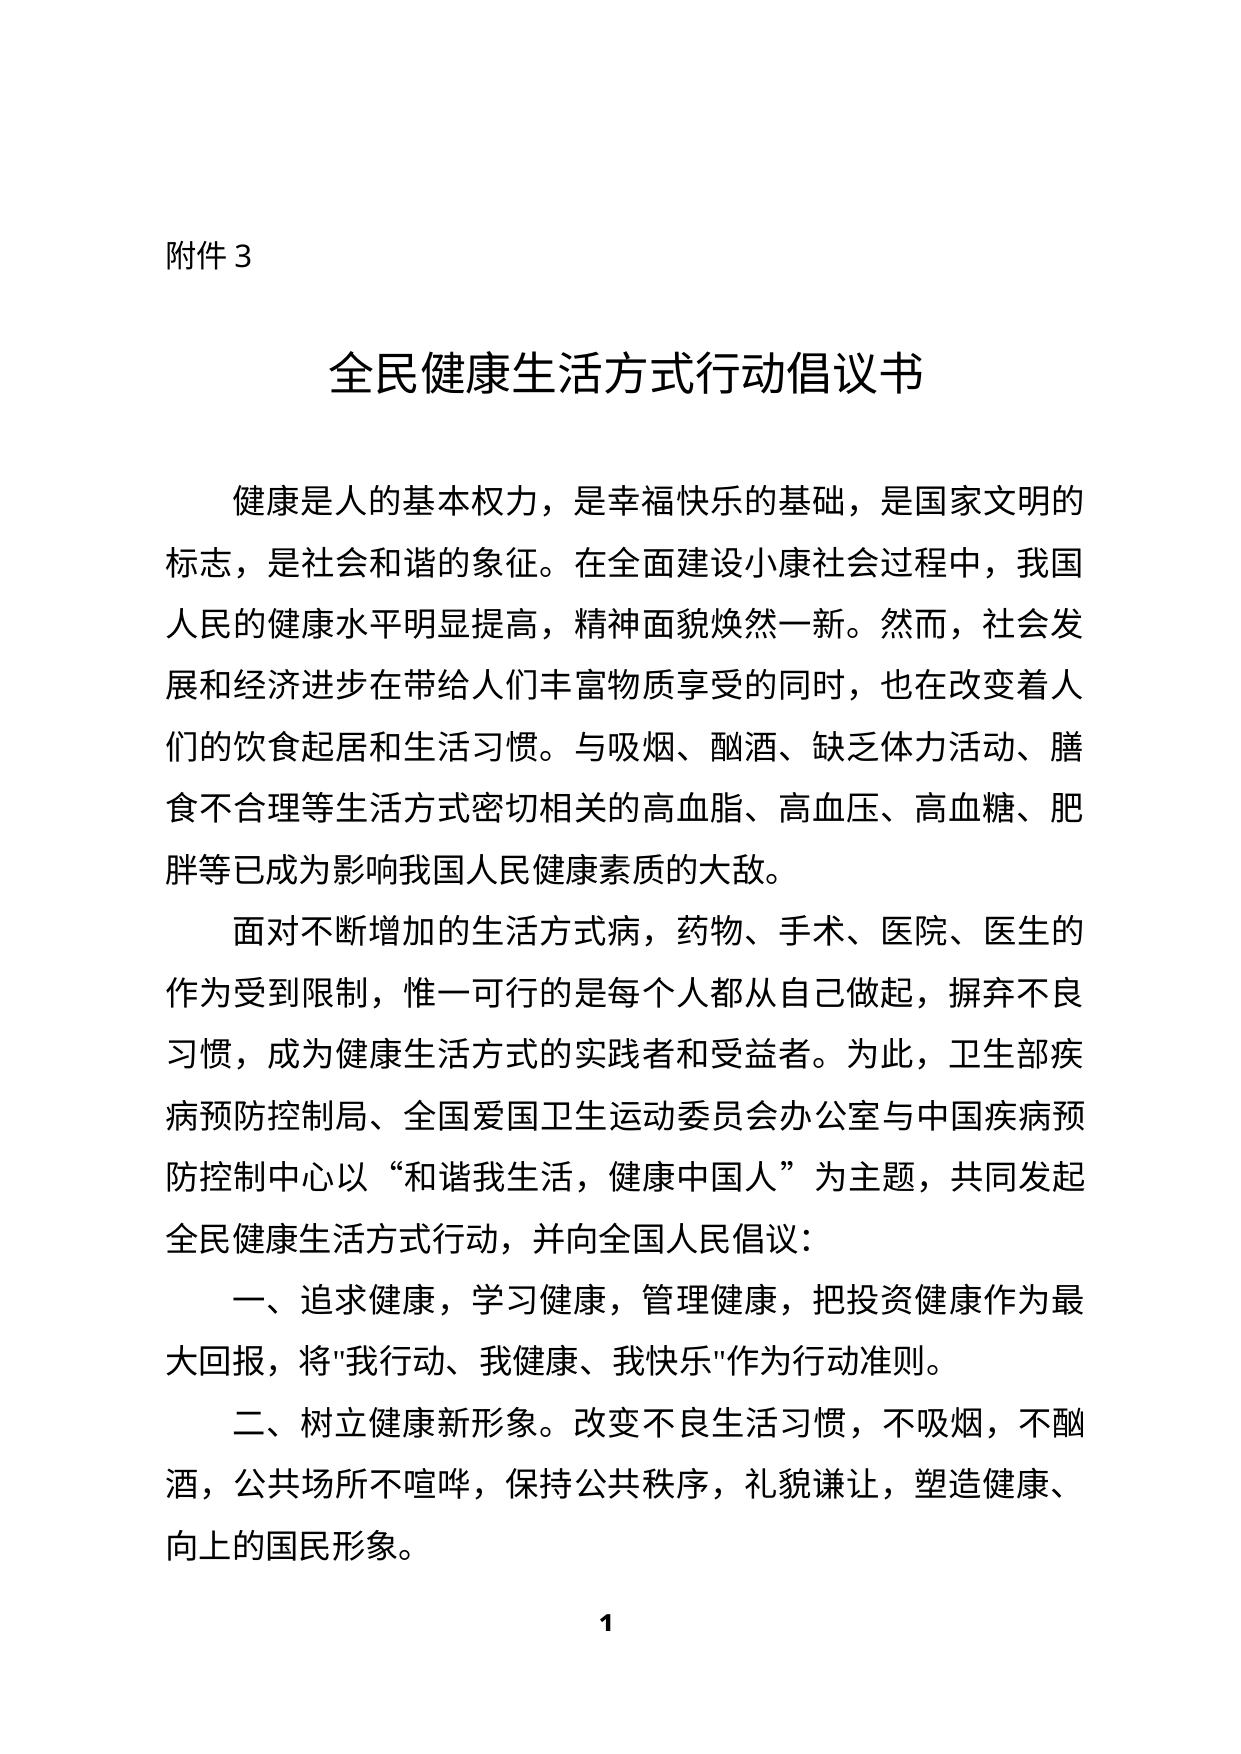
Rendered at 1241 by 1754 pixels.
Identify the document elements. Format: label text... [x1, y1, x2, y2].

text 全民健康生活方式行动倡议书 [165, 341, 1087, 403]
text 一、追求健康，学习健康，管理健康，把投资健康作为最大回报，将"我行动、我健康、我快乐"作为行动准则。 [165, 1263, 1087, 1386]
text 二、树立健康新形象。改变不良生活习惯，不吸烟，不酗酒，公共场所不喧哗，保持公共秩序，礼貌谦让，塑造健康、向上的国民形象。 [165, 1386, 1087, 1571]
text 面对不断增加的生活方式病，药物、手术、医院、医生的作为受到限制，惟一可行的是每个人都从自己做起，摒弃不良习惯，成为健康生活方式的实践者和受益者。为此，卫生部疾病预防控制局、全国爱国卫生运动委员会办公室与中国疾病预防控制中心以“和谐我生活，健康中国人”为主题，共同发起全民健康生活方式行动，并向全国人民倡议： [165, 894, 1087, 1263]
text 健康是人的基本权力，是幸福快乐的基础，是国家文明的标志，是社会和谐的象征。在全面建设小康社会过程中，我国人民的健康水平明显提高，精神面貌焕然一新。然而，社会发展和经济进步在带给人们丰富物质享受的同时，也在改变着人们的饮食起居和生活习惯。与吸烟、酗酒、缺乏体力活动、膳食不合理等生活方式密切相关的高血脂、高血压、高血糖、肥胖等已成为影响我国人民健康素质的大敌。 [165, 464, 1087, 894]
text 附件3 [165, 218, 1087, 280]
